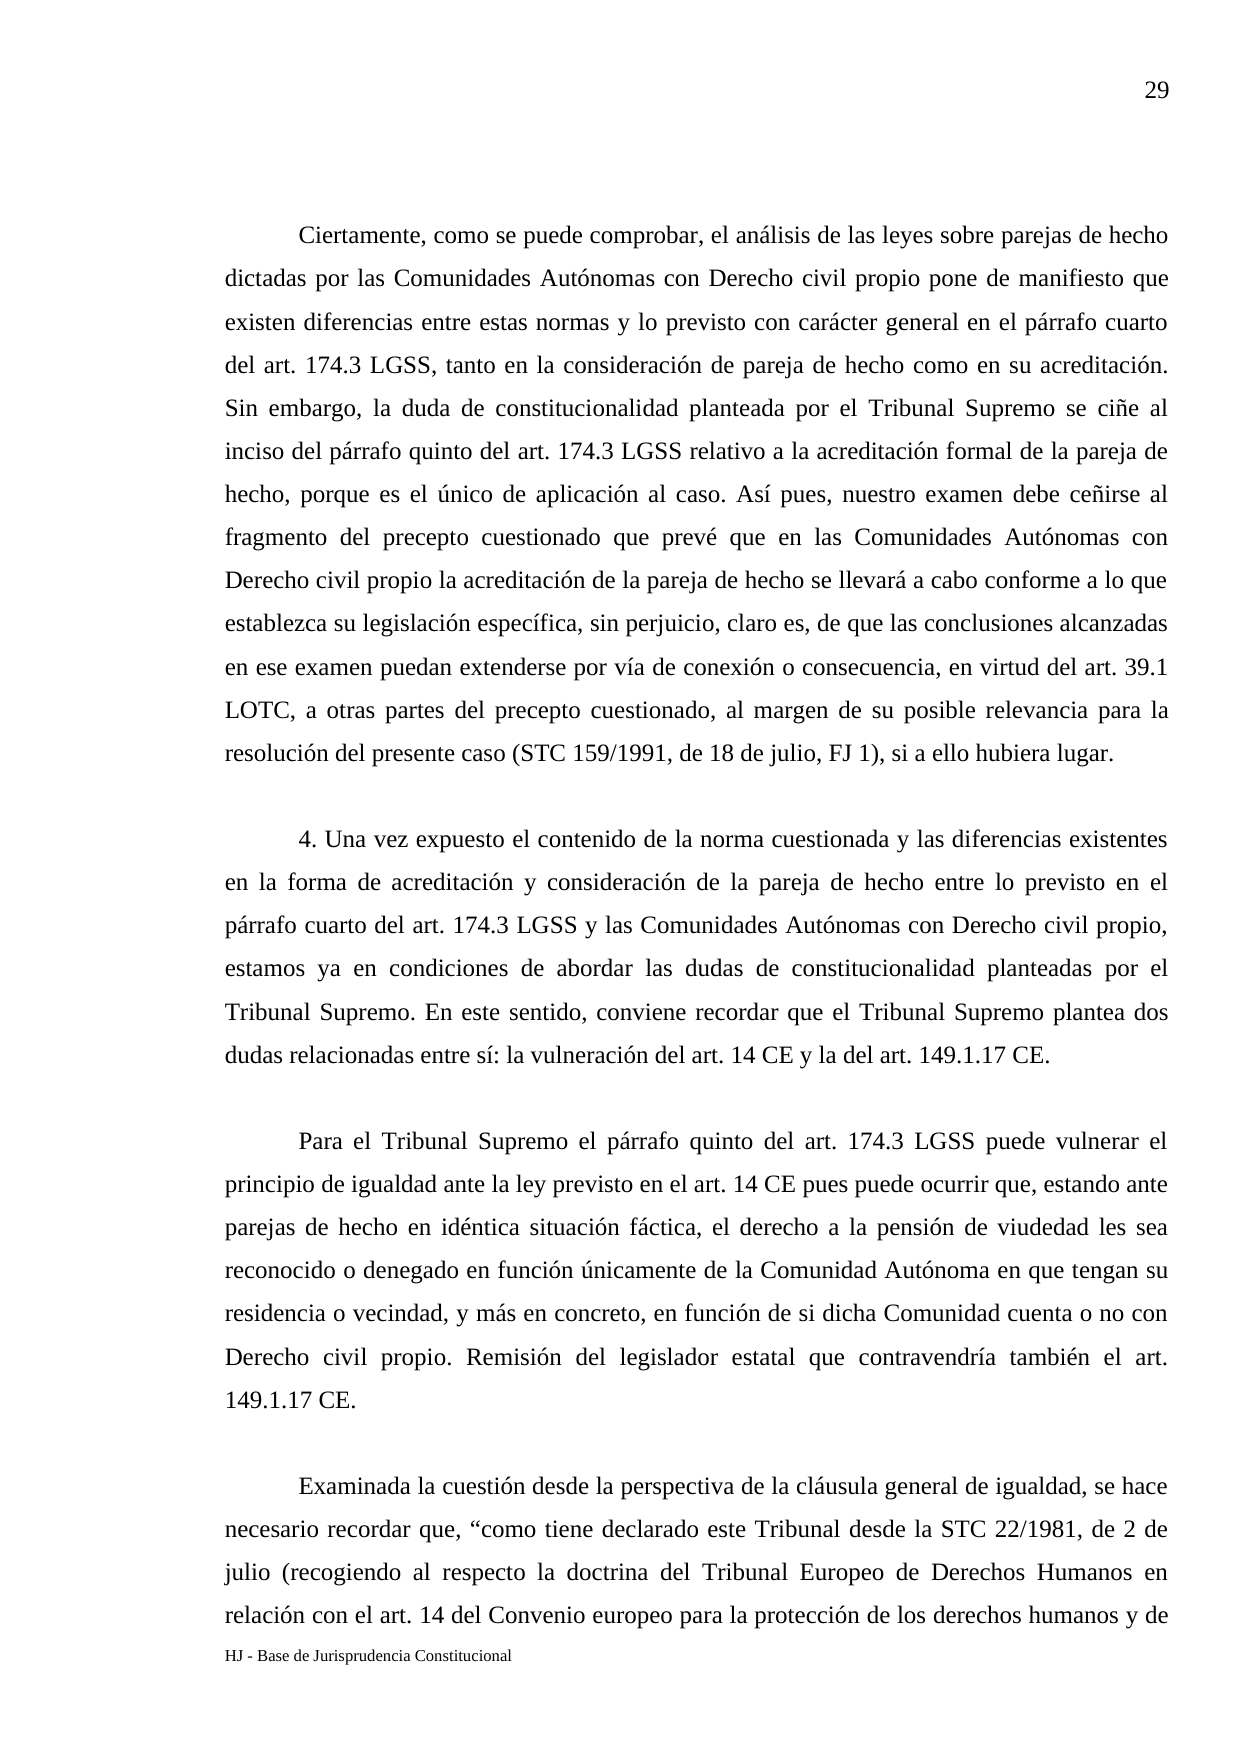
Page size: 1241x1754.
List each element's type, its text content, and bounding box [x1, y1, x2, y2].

text 4. Una vez expuesto el contenido de la norma cuestionada y las diferencias existentes en la forma de acreditación y consideración de la pareja de hecho entre lo previsto en el párrafo cuarto del art. 174.3 LGSS y las Comunidades Autónomas con Derecho civil propio, estamos ya en condiciones de abordar las dudas de constitucionalidad planteadas por el Tribunal Supremo. En este sentido, conviene recordar que el Tribunal Supremo plantea dos dudas relacionadas entre sí: la vulneración del art. 14 CE y la del art. 149.1.17 CE. [224, 824, 1169, 1068]
text Para el Tribunal Supremo el párrafo quinto del art. 174.3 LGSS puede vulnerar el principio de igualdad ante la ley previsto en el art. 14 CE pues puede ocurrir que, estando ante parejas de hecho en idéntica situación fáctica, el derecho a la pensión de viudedad les sea reconocido o denegado en función únicamente de la Comunidad Autónoma en que tengan su residencia o vecindad, y más en concreto, en función de si dicha Comunidad cuenta o no con Derecho civil propio. Remisión del legislador estatal que contravendría también el art. 149.1.17 CE. [224, 1126, 1169, 1413]
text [224, 1471, 1169, 1629]
text Ciertamente, como se puede comprobar, el análisis de las leyes sobre parejas de hecho dictadas por las Comunidades Autónomas con Derecho civil propio pone de manifiesto que existen diferencias entre estas normas y lo previsto con carácter general en el párrafo cuarto del art. 174.3 LGSS, tanto en la consideración de pareja de hecho como en su acreditación. Sin embargo, la duda de constitucionalidad planteada por el Tribunal Supremo se ciñe al inciso del párrafo quinto del art. 174.3 LGSS relativo a la acreditación formal de la pareja de hecho, porque es el único de aplicación al caso. Así pues, nuestro examen debe ceñirse al fragmento del precepto cuestionado que prevé que en las Comunidades Autónomas con Derecho civil propio la acreditación de la pareja de hecho se llevará a cabo conforme a lo que establezca su legislación específica, sin perjuicio, claro es, de que las conclusiones alcanzadas en ese examen puedan extenderse por vía de conexión o consecuencia, en virtud del art. 39.1 LOTC, a otras partes del precepto cuestionado, al margen de su posible relevancia para la resolución del presente caso (STC 159/1991, de 18 de julio, FJ 1), si a ello hubiera lugar. [224, 220, 1169, 767]
